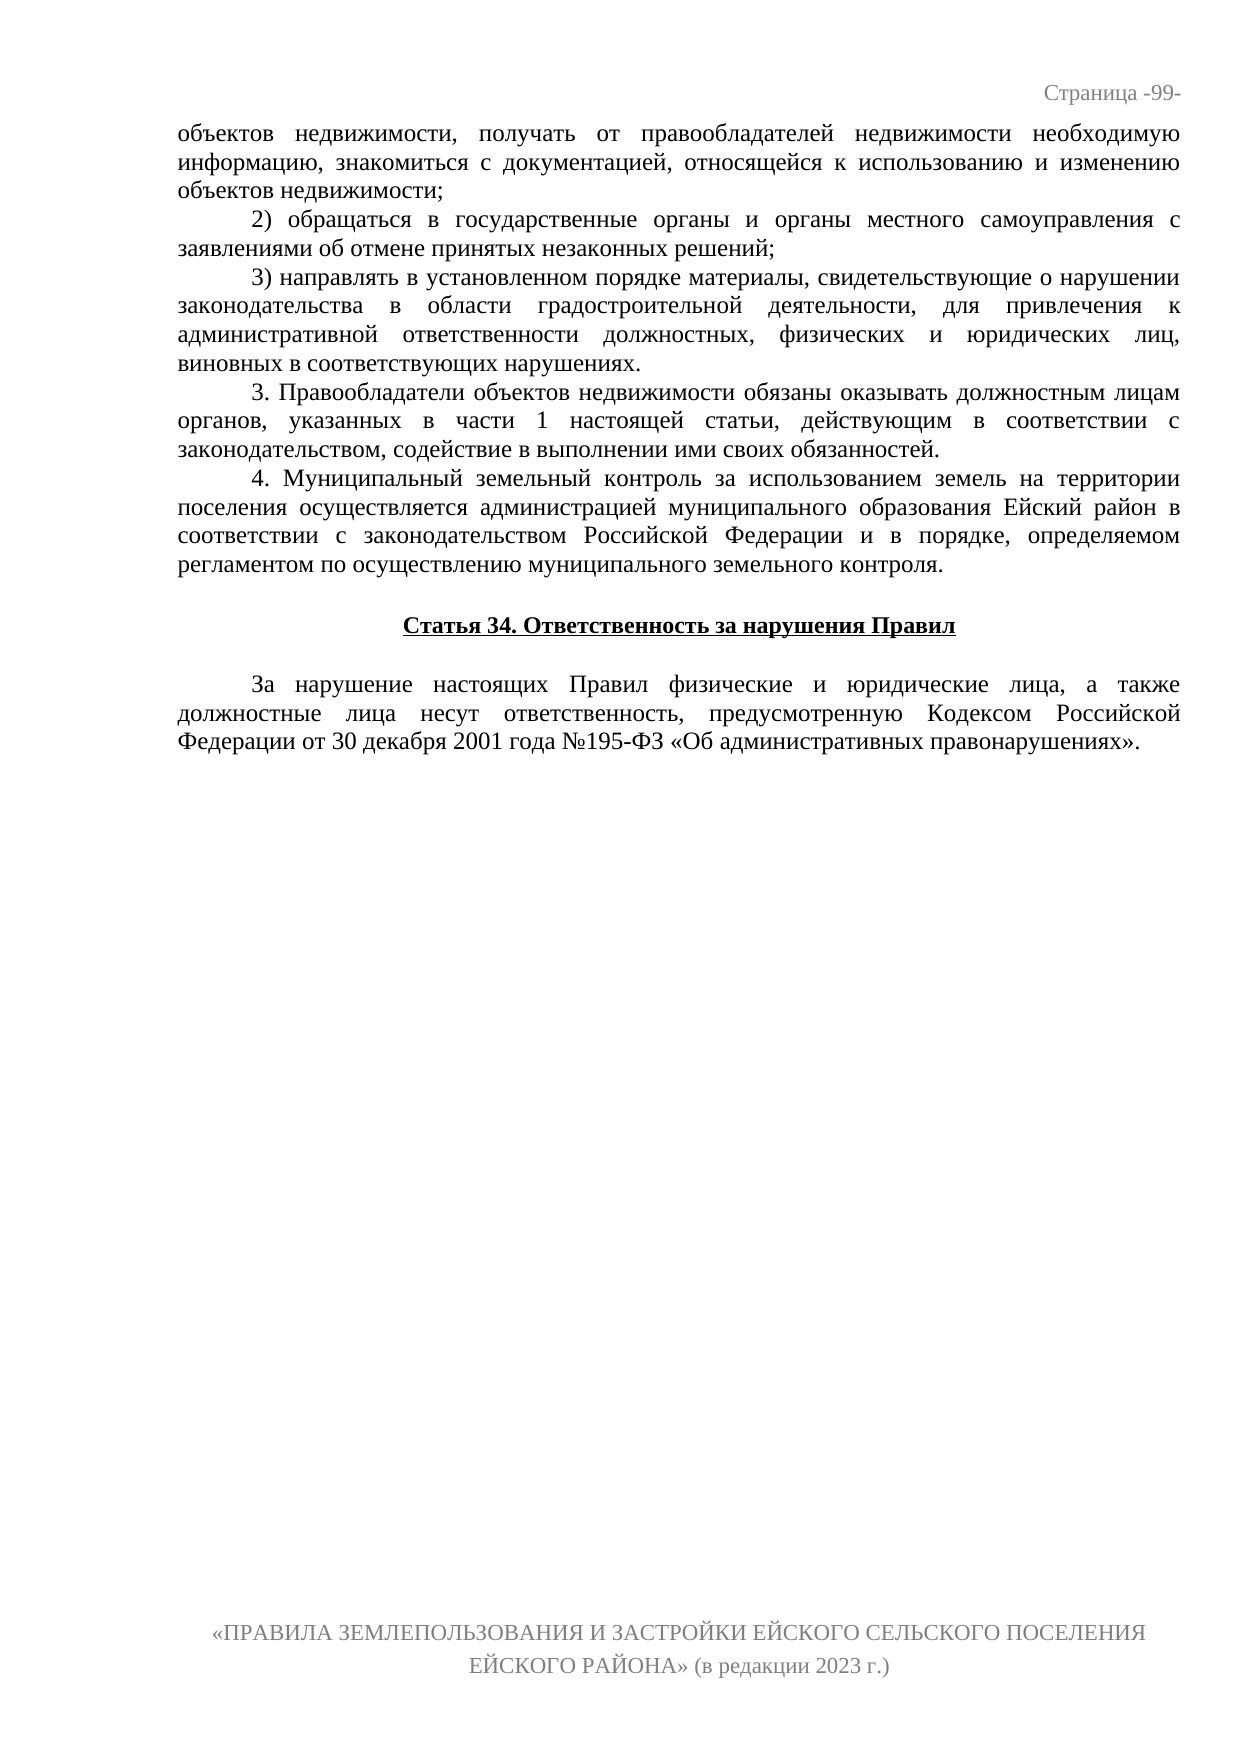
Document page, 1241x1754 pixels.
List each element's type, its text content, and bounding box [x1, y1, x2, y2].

text 4. Муниципальный земельный контроль за использованием земель на территории поселения осуществляется администрацией муниципального образования Ейский район в соответствии с законодательством Российской Федерации и в порядке, определяемом регламентом по осуществлению муниципального земельного контроля. [177, 463, 1181, 578]
text 3) направлять в установленном порядке материалы, свидетельствующие о нарушении законодательства в области градостроительной деятельности, для привлечения к административной ответственности должностных, физических и юридических лиц, виновных в соответствующих нарушениях. [177, 262, 1181, 377]
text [177, 118, 1181, 204]
text 3. Правообладатели объектов недвижимости обязаны оказывать должностным лицам органов, указанных в части 1 настоящей статьи, действующим в соответствии с законодательством, содействие в выполнении ими своих обязанностей. [177, 377, 1181, 463]
text За нарушение настоящих Правил физические и юридические лица, а также должностные лица несут ответственность, предусмотренную Кодексом Российской Федерации от 30 декабря 2001 года №195-ФЗ «Об административных правонарушениях». [177, 669, 1181, 755]
text 2) обращаться в государственные органы и органы местного самоуправления с заявлениями об отмене принятых незаконных решений; [177, 204, 1181, 262]
subtitle Статья 34. Ответственность за нарушения Правил [177, 607, 1181, 640]
